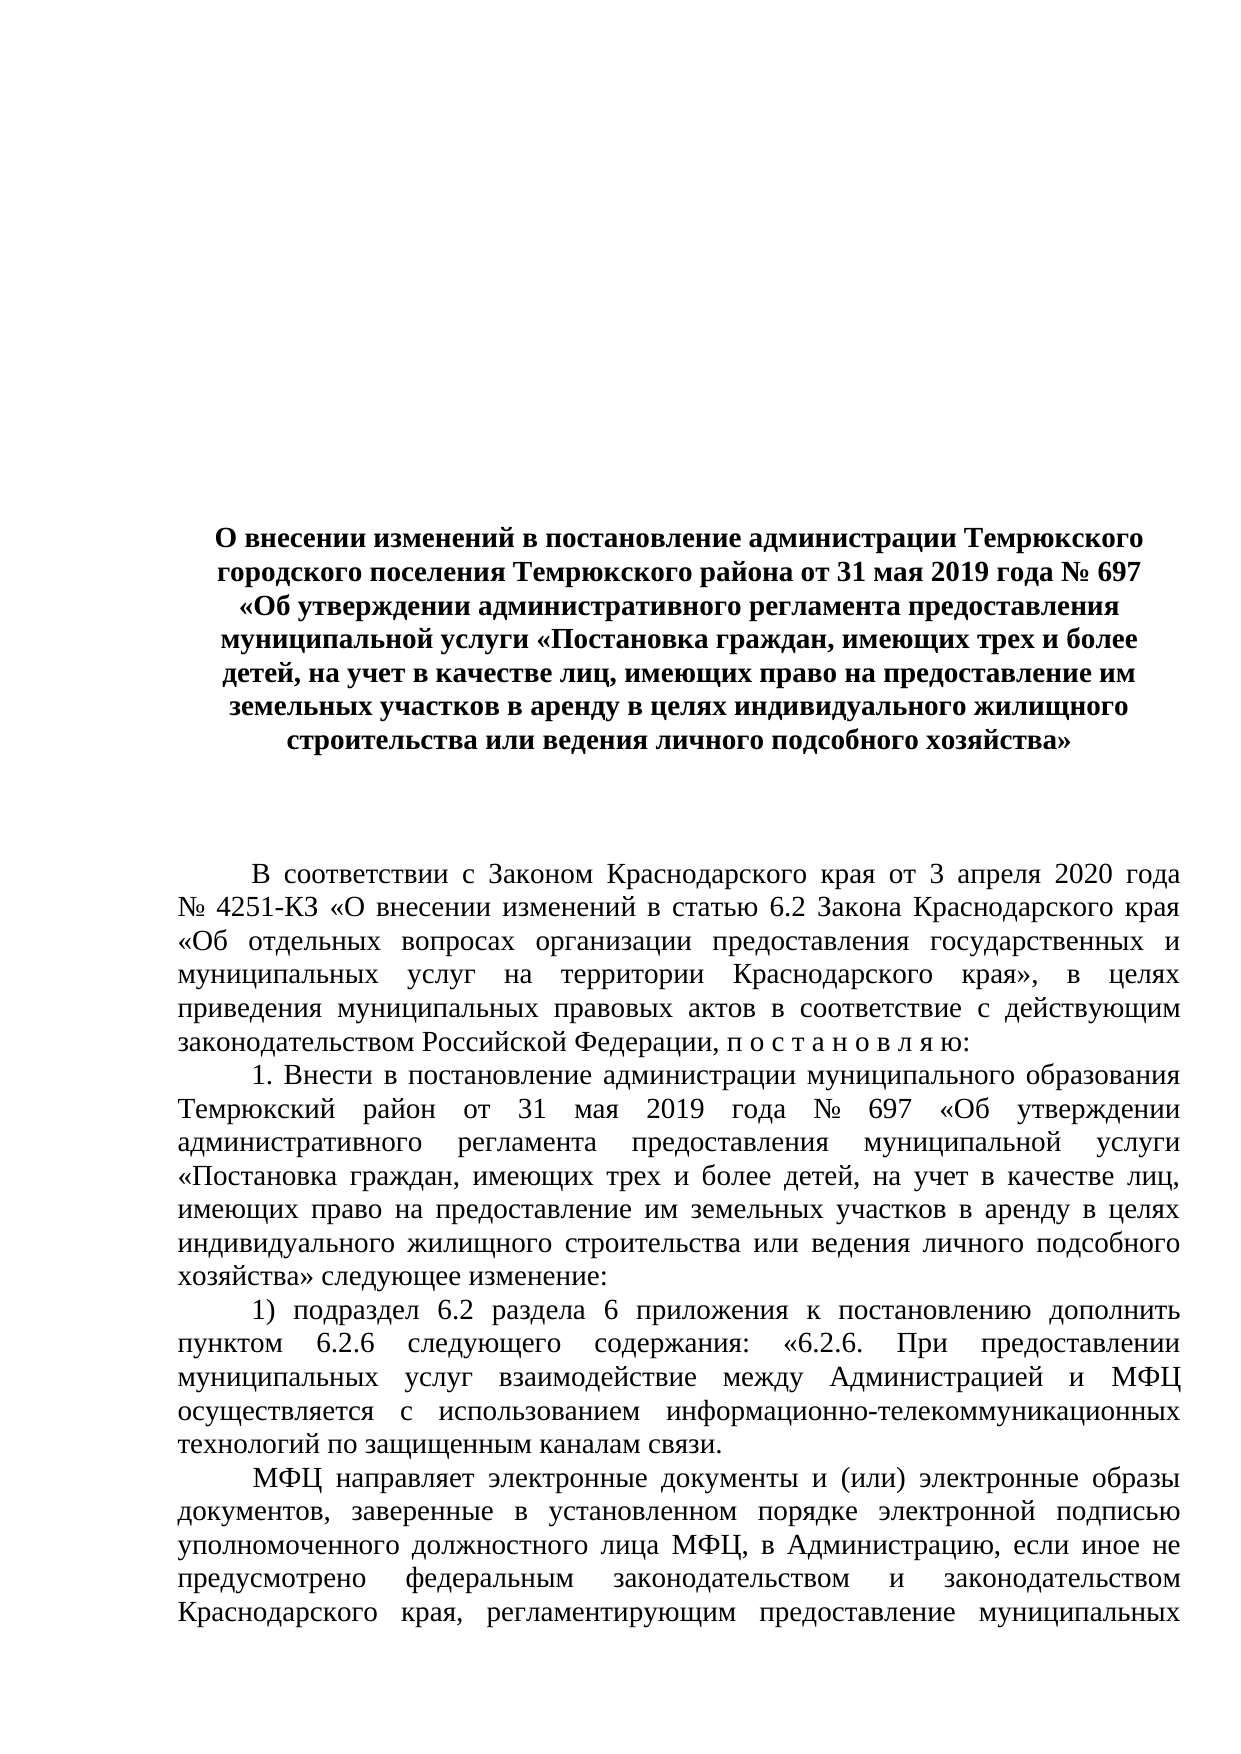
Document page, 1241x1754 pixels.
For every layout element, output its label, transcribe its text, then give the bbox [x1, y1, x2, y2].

text 1) подраздел 6.2 раздела 6 приложения к постановлению дополнить пунктом 6.2.6 следующего содержания: «6.2.6. При предоставлении муниципальных услуг взаимодействие между Администрацией и МФЦ осуществляется с использованием информационно-телекоммуникационных технологий по защищенным каналам связи. [177, 1292, 1181, 1460]
text В соответствии с Законом Краснодарского края от 3 апреля 2020 года № 4251-КЗ «О внесении изменений в статью 6.2 Закона Краснодарского края «Об отдельных вопросах организации предоставления государственных и муниципальных услуг на территории Краснодарского края», в целях приведения муниципальных правовых актов в соответствие с действующим законодательством Российской Федерации, п о с т а н о в л я ю: [177, 856, 1181, 1057]
text 1. Внести в постановление администрации муниципального образования Темрюкский район от 31 мая 2019 года № 697 «Об утверждении административного регламента предоставления муниципальной услуги «Постановка граждан, имеющих трех и более детей, на учет в качестве лиц, имеющих право на предоставление им земельных участков в аренду в целях индивидуального жилищного строительства или ведения личного подсобного хозяйства» следующее изменение: [177, 1057, 1181, 1292]
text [177, 1460, 1181, 1627]
text О внесении изменений в постановление администрации Темрюкского городского поселения Темрюкского района от 31 мая 2019 года № 697 [177, 521, 1181, 588]
text «Об утверждении административного регламента предоставления муниципальной услуги «Постановка граждан, имеющих трех и более детей, на учет в качестве лиц, имеющих право на предоставление им земельных участков в аренду в целях индивидуального жилищного строительства или ведения личного подсобного хозяйства» [177, 588, 1181, 755]
